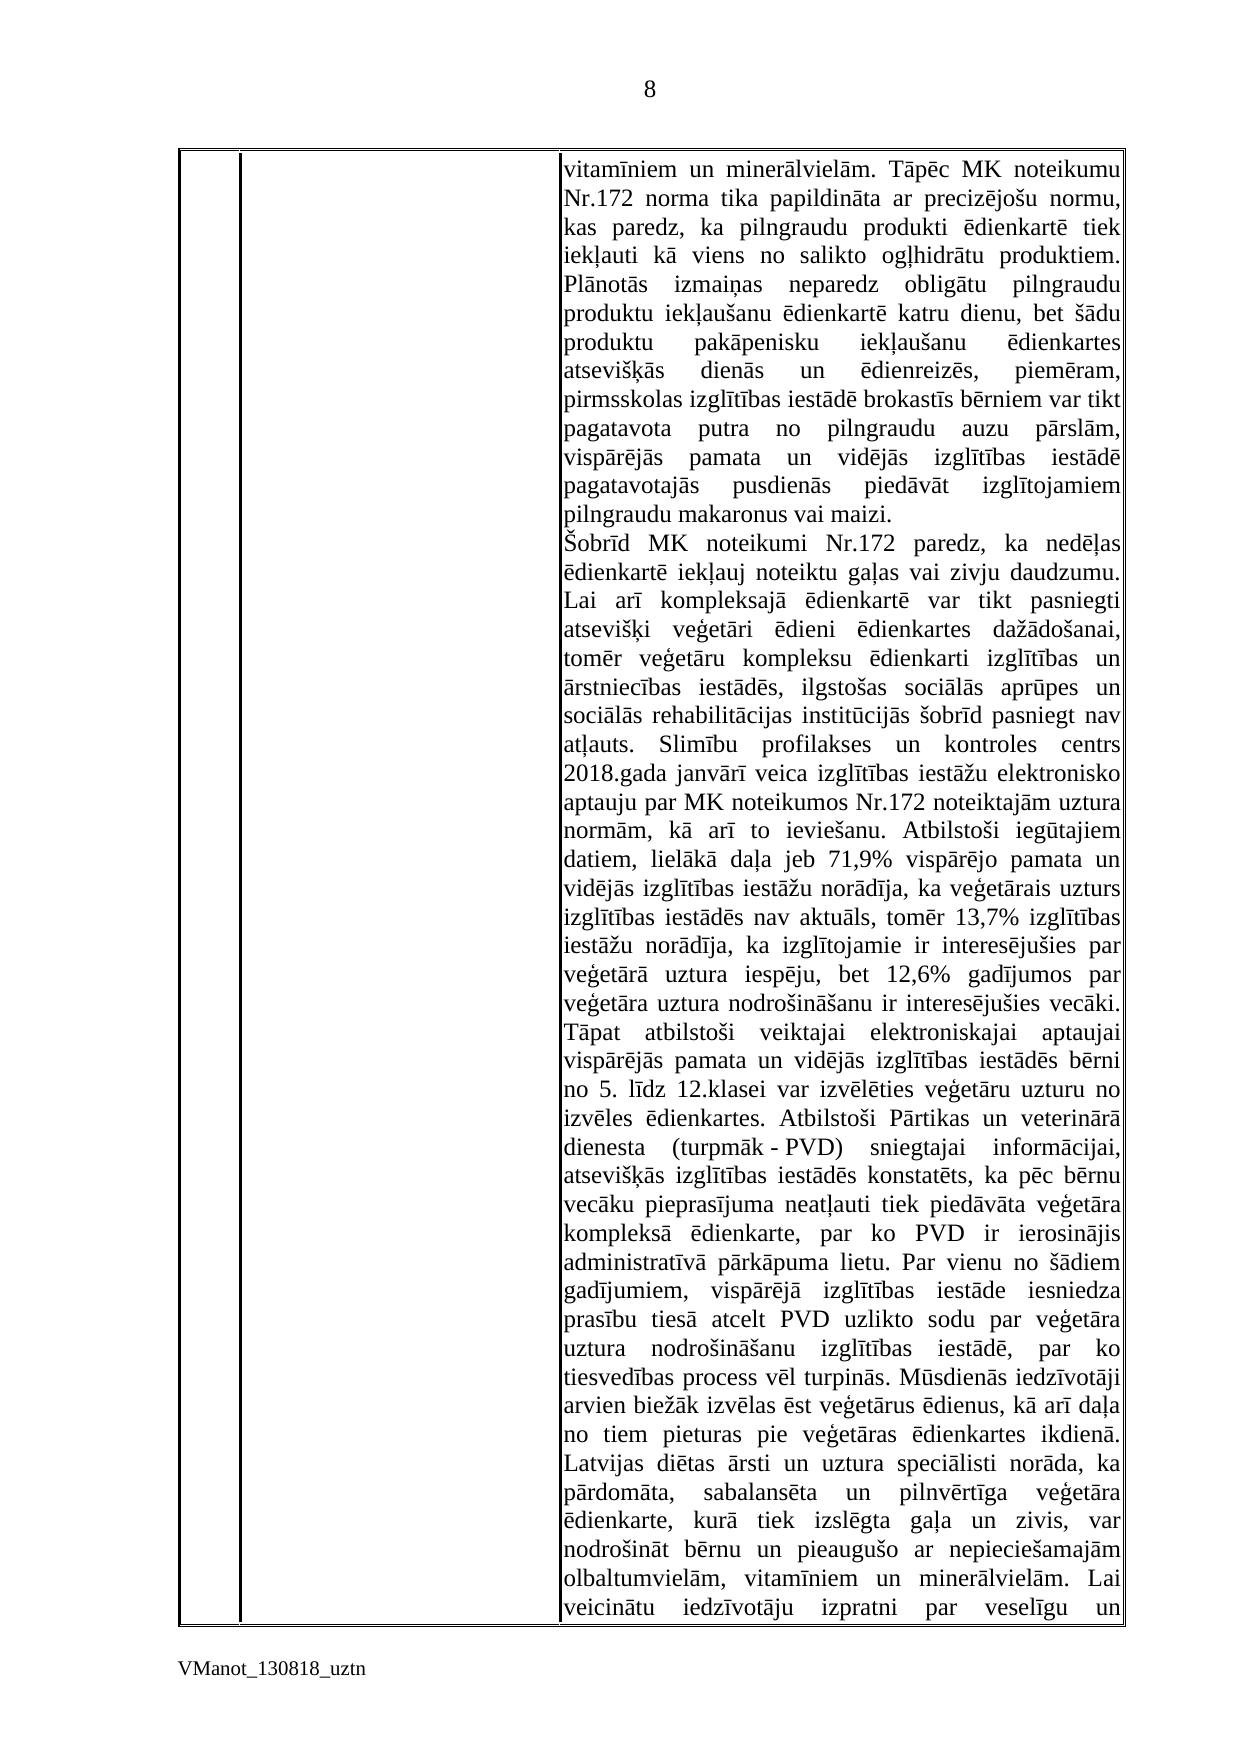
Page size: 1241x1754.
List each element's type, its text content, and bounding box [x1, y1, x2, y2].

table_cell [560, 151, 1123, 1623]
table_cell 2. [180, 149, 240, 1623]
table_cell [240, 149, 560, 1623]
